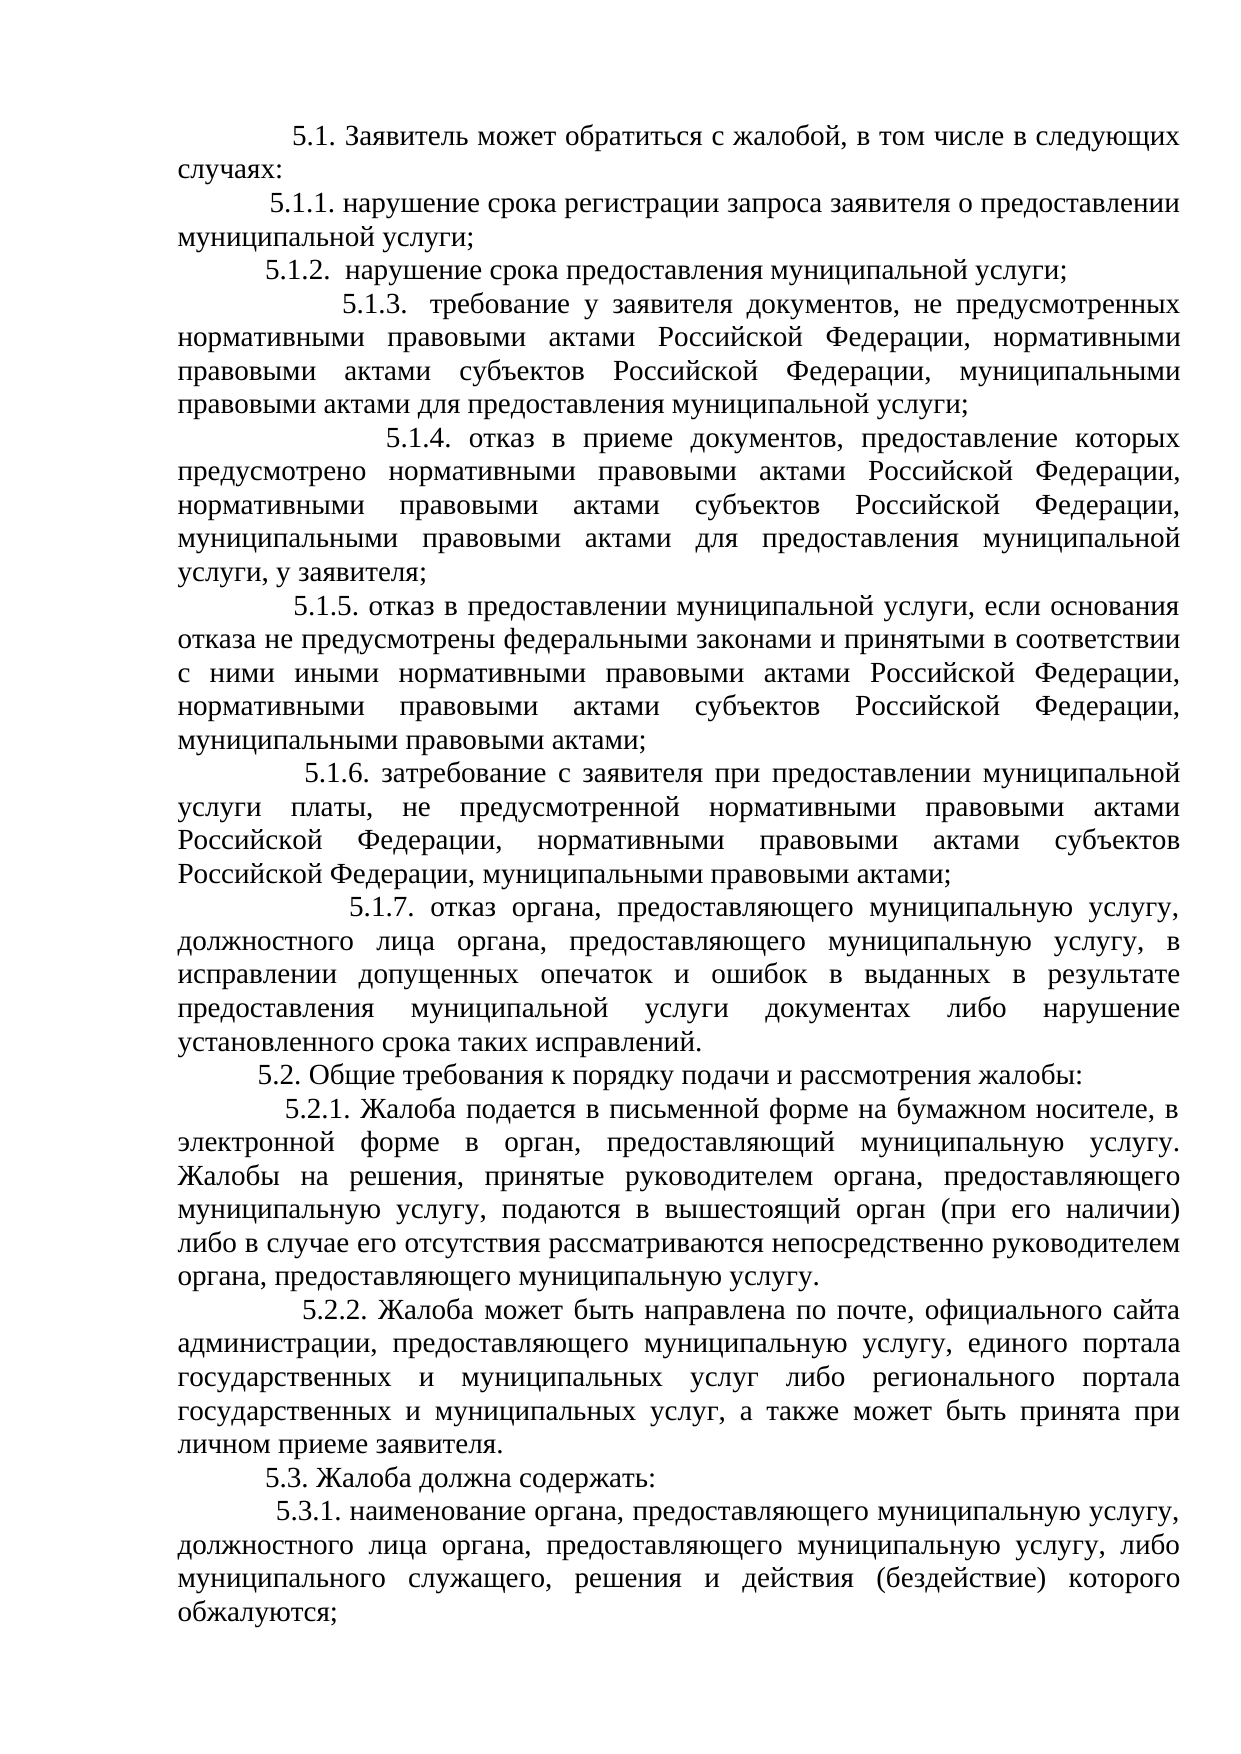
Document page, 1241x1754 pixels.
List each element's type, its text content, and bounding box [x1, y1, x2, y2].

text 5.1.1. нарушение срока регистрации запроса заявителя о предоставлении муниципальной услуги; [177, 185, 1181, 252]
text 5.1.2. нарушение срока предоставления муниципальной услуги; [177, 252, 1181, 286]
text 5.1.4. отказ в приеме документов, предоставление которых предусмотрено нормативными правовыми актами Российской Федерации, нормативными правовыми актами субъектов Российской Федерации, муниципальными правовыми актами для предоставления муниципальной услуги, у заявителя; [177, 420, 1181, 588]
text 5.1.5. отказ в предоставлении муниципальной услуги, если основания отказа не предусмотрены федеральными законами и принятыми в соответствии с ними иными нормативными правовыми актами Российской Федерации, нормативными правовыми актами субъектов Российской Федерации, муниципальными правовыми актами; [177, 588, 1181, 755]
text 5.1.3. требование у заявителя документов, не предусмотренных нормативными правовыми актами Российской Федерации, нормативными правовыми актами субъектов Российской Федерации, муниципальными правовыми актами для предоставления муниципальной услуги; [177, 286, 1181, 420]
text 5.2.2. Жалоба может быть направлена по почте, официального сайта администрации, предоставляющего муниципальную услугу, единого портала государственных и муниципальных услуг либо регионального портала государственных и муниципальных услуг, а также может быть принята при личном приеме заявителя. [177, 1292, 1181, 1460]
text 5.1.6. затребование с заявителя при предоставлении муниципальной услуги платы, не предусмотренной нормативными правовыми актами Российской Федерации, нормативными правовыми актами субъектов Российской Федерации, муниципальными правовыми актами; [177, 755, 1181, 889]
text 5.3. Жалоба должна содержать: [177, 1460, 1181, 1493]
text 5.1.7. отказ органа, предоставляющего муниципальную услугу, должностного лица органа, предоставляющего муниципальную услугу, в исправлении допущенных опечаток и ошибок в выданных в результате предоставления муниципальной услуги документах либо нарушение установленного срока таких исправлений. [177, 889, 1181, 1057]
text 5.1. Заявитель может обратиться с жалобой, в том числе в следующих случаях: [177, 118, 1181, 185]
text 5.2. Общие требования к порядку подачи и рассмотрения жалобы: [177, 1057, 1181, 1091]
text 5.2.1. Жалоба подается в письменной форме на бумажном носителе, в электронной форме в орган, предоставляющий муниципальную услугу. Жалобы на решения, принятые руководителем органа, предоставляющего муниципальную услугу, подаются в вышестоящий орган (при его наличии) либо в случае его отсутствия рассматриваются непосредственно руководителем органа, предоставляющего муниципальную услугу. [177, 1091, 1181, 1292]
text 5.3.1. наименование органа, предоставляющего муниципальную услугу, должностного лица органа, предоставляющего муниципальную услугу, либо муниципального служащего, решения и действия (бездействие) которого обжалуются; [177, 1493, 1181, 1627]
